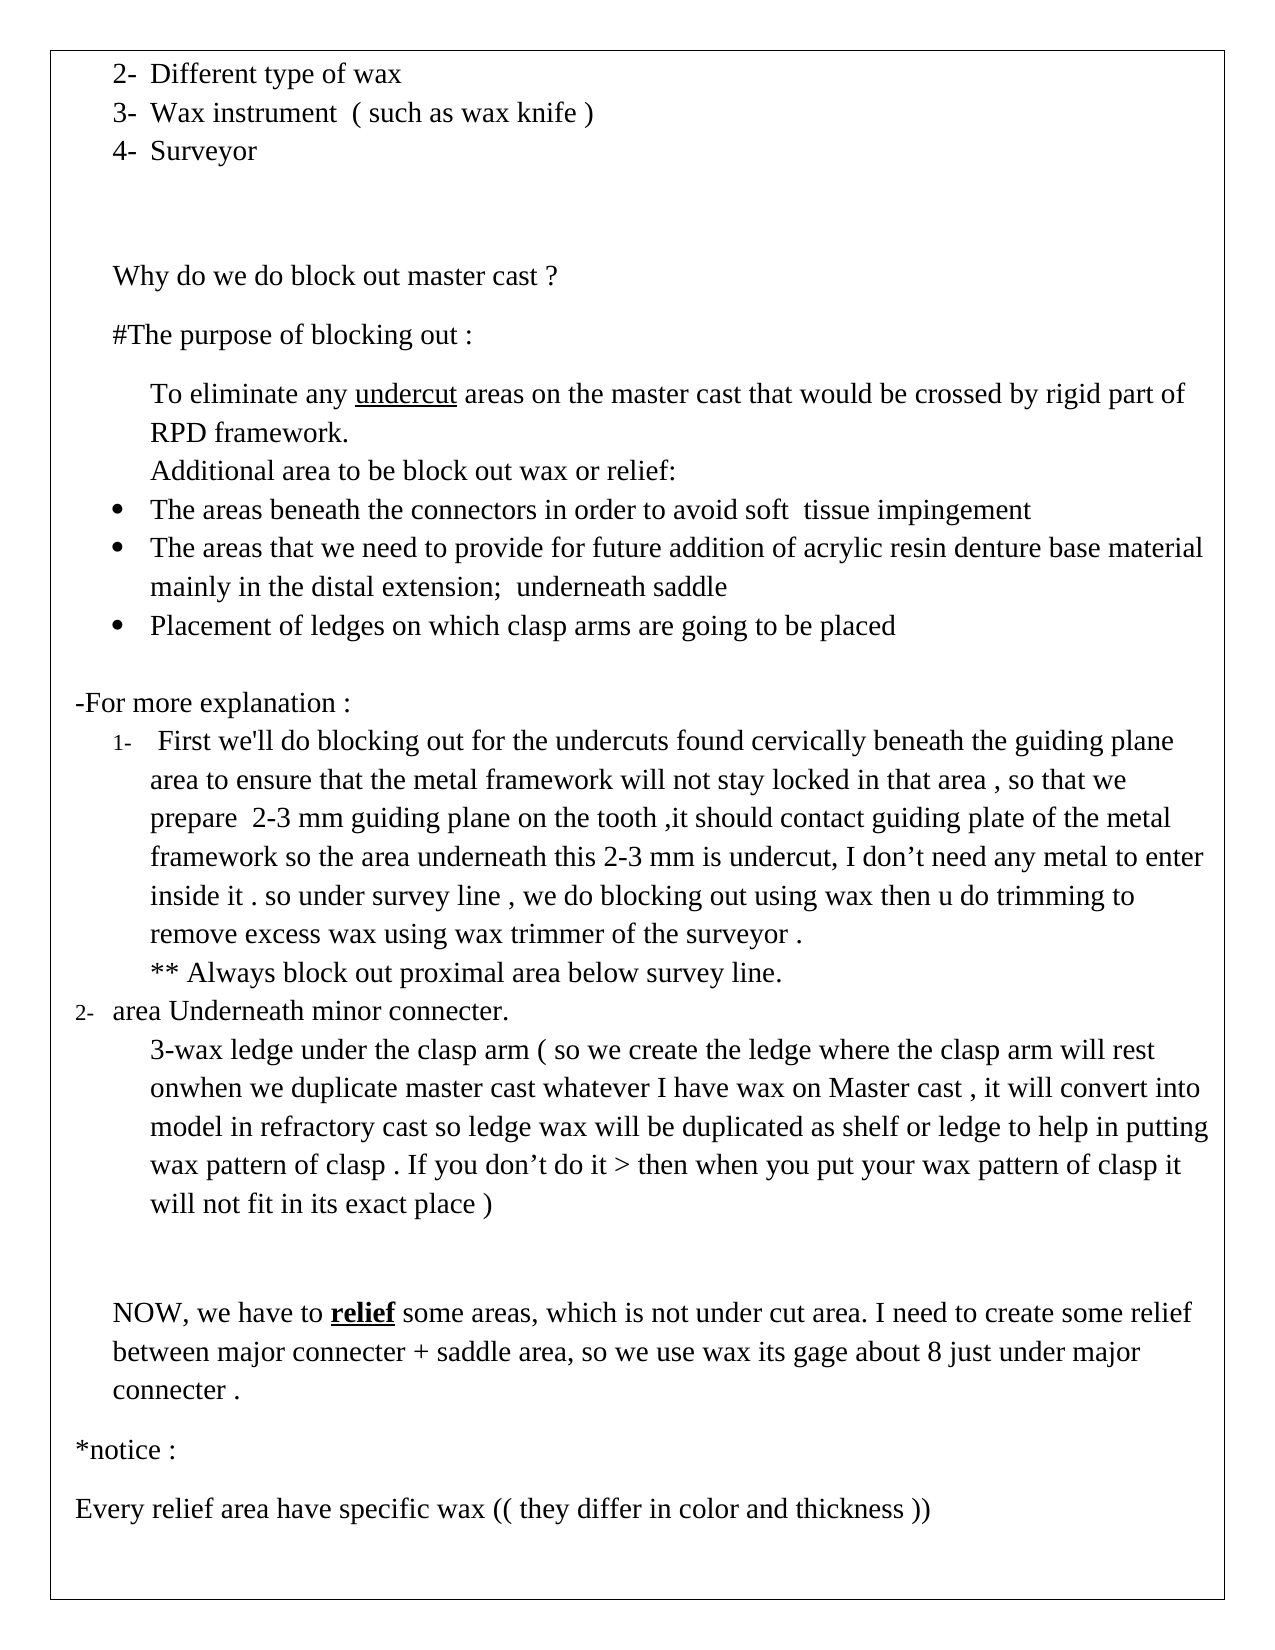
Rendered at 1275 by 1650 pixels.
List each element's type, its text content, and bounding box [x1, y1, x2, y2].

text *notice : [75, 1432, 1219, 1465]
list Surveyor [112, 133, 1219, 167]
list NOW, we have to relief some areas, which is not under cut area. I need to create some relief between major connecter + saddle area, so we use wax its gage about 8 just under major connecter . [112, 1295, 1219, 1406]
list Different type of wax [112, 56, 1219, 90]
list -For more explanation : [75, 685, 1219, 718]
list The areas that we need to provide for future addition of acrylic resin denture base material mainly in the distal extension; underneath saddle [112, 531, 1219, 603]
list 3-wax ledge under the clasp arm ( so we create the ledge where the clasp arm will rest onwhen we duplicate master cast whatever I have wax on Master cast , it will convert into model in refractory cast so ledge wax will be duplicated as shelf or ledge to help in putting wax pattern of clasp . If you don’t do it > then when you put your wax pattern of clasp it will not fit in its exact place ) [150, 1032, 1219, 1219]
list Wax instrument ( such as wax knife ) [112, 95, 1219, 128]
list The areas beneath the connectors in order to avoid soft tissue impingement [112, 492, 1219, 526]
text Every relief area have specific wax (( they differ in color and thickness )) [75, 1491, 1219, 1525]
list First we'll do blocking out for the undercuts found cervically beneath the guiding plane area to ensure that the metal framework will not stay locked in that area , so that we prepare 2-3 mm guiding plane on the tooth ,it should contact guiding plate of the metal framework so the area underneath this 2-3 mm is undercut, I don’t need any metal to enter inside it . so under survey line , we do blocking out using wax then u do trimming to remove excess wax using wax trimmer of the surveyor . ** Always block out proximal area below survey line. [112, 723, 1219, 988]
text Why do we do block out master cast ? [112, 258, 1219, 291]
text #The purpose of blocking out : [112, 317, 1219, 351]
list Additional area to be block out wax or relief: [150, 453, 1219, 487]
list Placement of ledges on which clasp arms are going to be placed [112, 608, 1219, 641]
list area Underneath minor connecter. [75, 993, 1219, 1027]
list To eliminate any undercut areas on the master cast that would be crossed by rigid part of RPD framework. [150, 376, 1219, 448]
